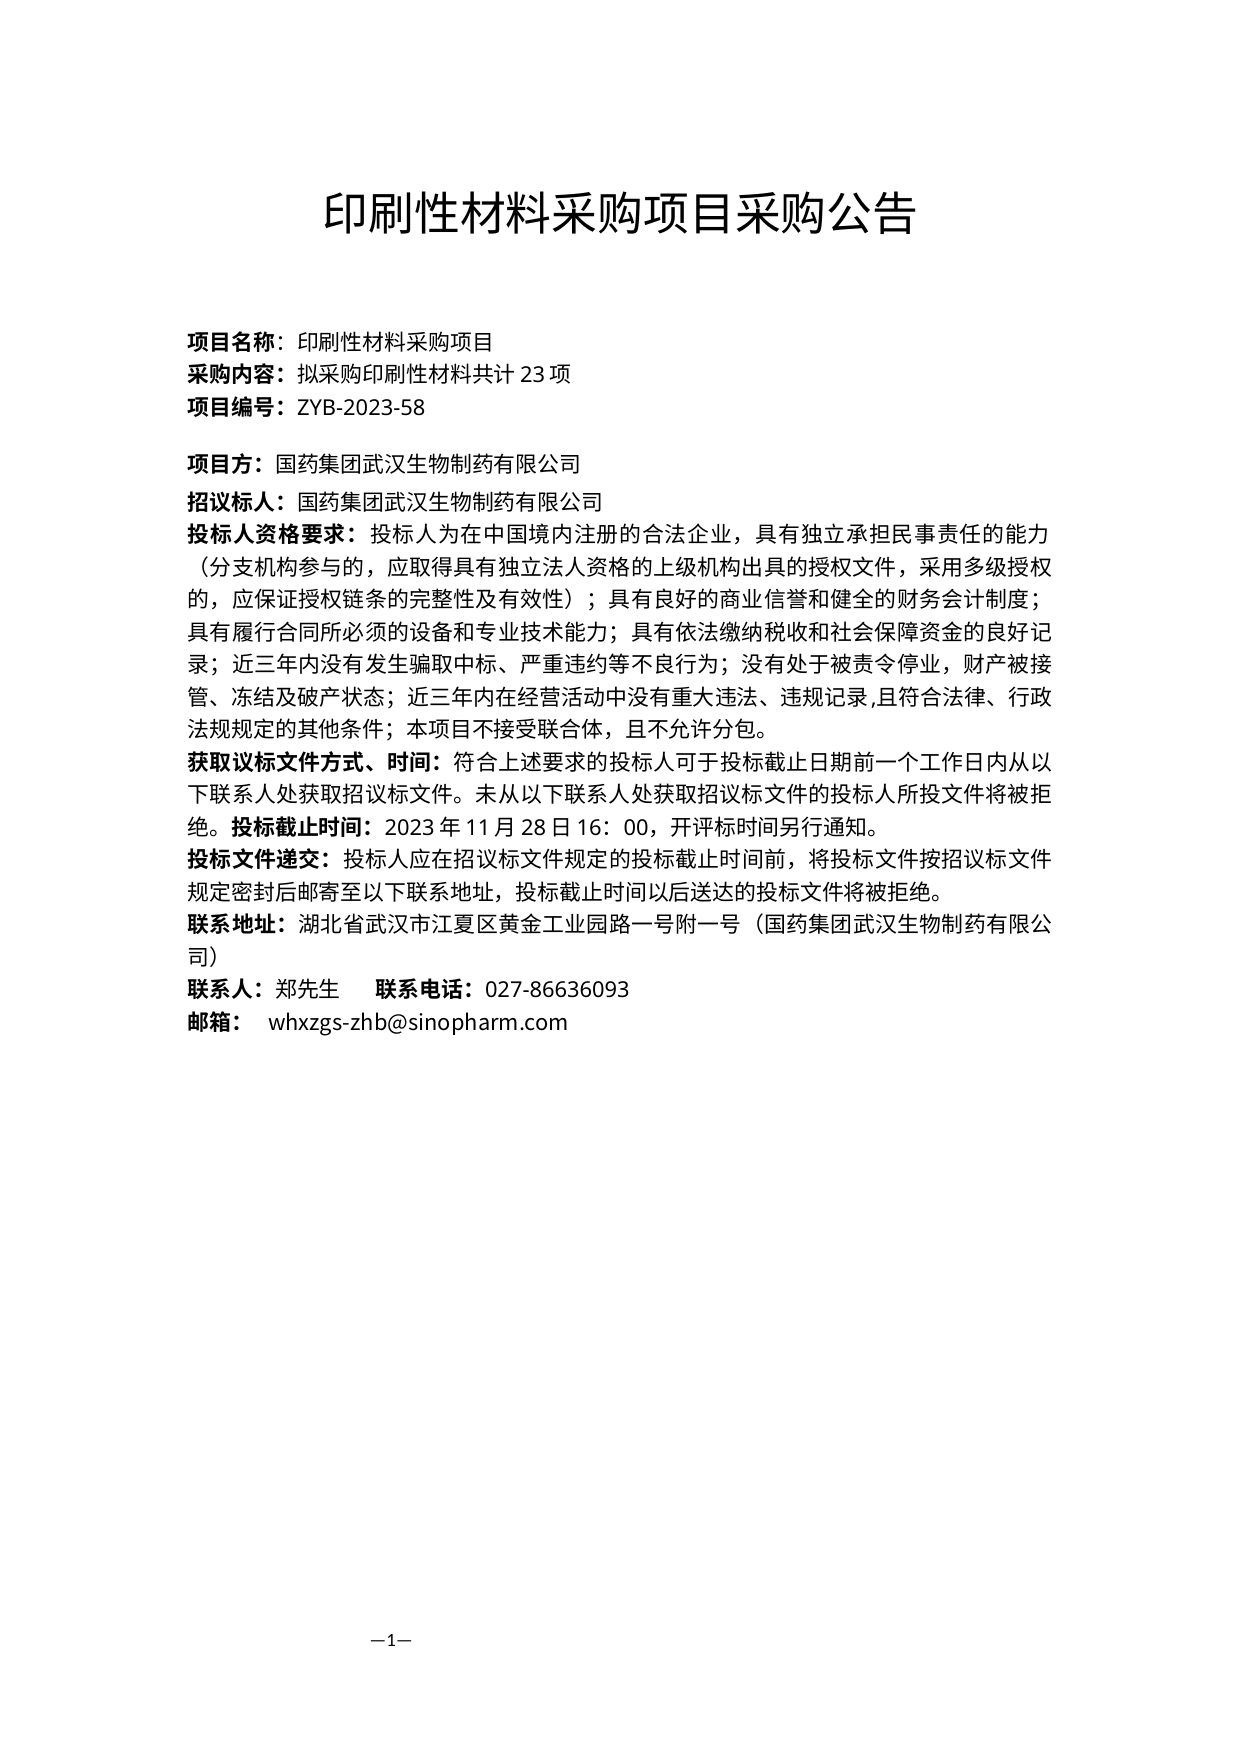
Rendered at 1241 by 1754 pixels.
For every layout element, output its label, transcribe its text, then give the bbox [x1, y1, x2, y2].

text 招议标人：国药集团武汉生物制药有限公司 [187, 484, 1053, 517]
text 联系人：郑先生 联系电话：027-86636093 [187, 972, 1053, 1004]
text 采购内容：拟采购印刷性材料共计23项 [187, 357, 1053, 389]
text 投标文件递交：投标人应在招议标文件规定的投标截止时间前，将投标文件按招议标文件规定密封后邮寄至以下联系地址，投标截止时间以后送达的投标文件将被拒绝。 [187, 842, 1053, 907]
text 投标人资格要求：投标人为在中国境内注册的合法企业，具有独立承担民事责任的能力（分支机构参与的，应取得具有独立法人资格的上级机构出具的授权文件，采用多级授权的，应保证授权链条的完整性及有效性）；具有良好的商业信誉和健全的财务会计制度；具有履行合同所必须的设备和专业技术能力；具有依法缴纳税收和社会保障资金的良好记录；近三年内没有发生骗取中标、严重违约等不良行为；没有处于被责令停业，财产被接管、冻结及破产状态；近三年内在经营活动中没有重大违法、违规记录,且符合法律、行政法规规定的其他条件；本项目不接受联合体，且不允许分包。 [187, 517, 1053, 744]
text 获取议标文件方式、时间：符合上述要求的投标人可于投标截止日期前一个工作日内从以下联系人处获取招议标文件。未从以下联系人处获取招议标文件的投标人所投文件将被拒绝。投标截止时间：2023年11月28日16：00，开评标时间另行通知。 [187, 744, 1053, 842]
text 项目方：国药集团武汉生物制药有限公司 [187, 447, 1053, 479]
text 印刷性材料采购项目采购公告 [187, 162, 1053, 259]
text 项目名称：印刷性材料采购项目 [187, 324, 1053, 357]
text 邮箱： whxzgs-zhb@sinopharm.com [187, 1004, 1053, 1037]
text 项目编号：ZYB-2023-58 [187, 389, 1053, 422]
text 联系地址：湖北省武汉市江夏区黄金工业园路一号附一号（国药集团武汉生物制药有限公司） [187, 907, 1053, 972]
